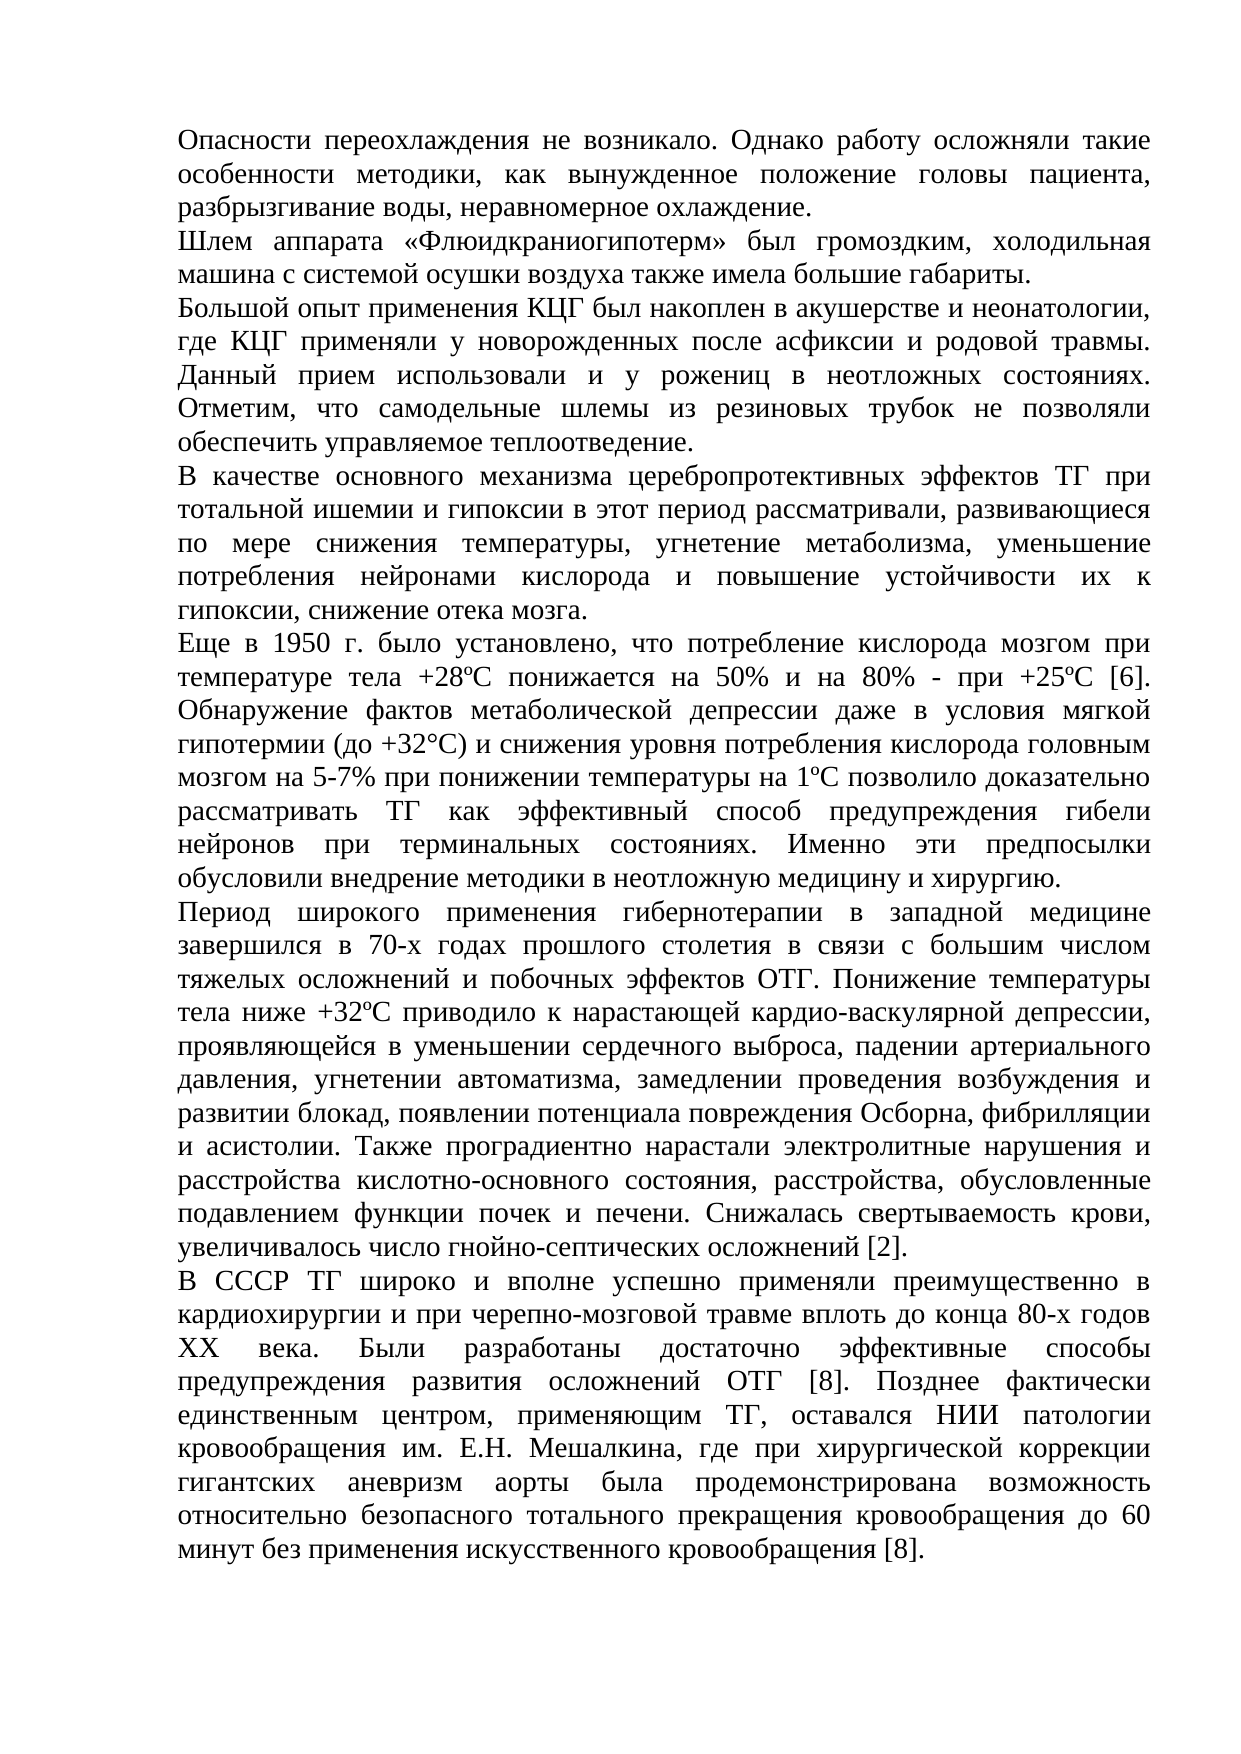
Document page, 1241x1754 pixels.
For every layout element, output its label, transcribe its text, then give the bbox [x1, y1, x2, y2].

text В СССР ТГ широко и вполне успешно применяли преимущественно в кардиохирургии и при черепно-мозговой травме вплоть до конца 80-х годов ХХ века. Были разработаны достаточно эффективные способы предупреждения развития осложнений ОТГ [8]. Позднее фактически единственным центром, применяющим ТГ, оставался НИИ патологии кровообращения им. Е.Н. Мешалкина, где при хирургической коррекции гигантских аневризм аорты была продемонстрирована возможность относительно безопасного тотального прекращения кровообращения до 60 минут без применения искусственного кровообращения [8]. [177, 1263, 1152, 1564]
text Большой опыт применения КЦГ был накоплен в акушерстве и неонатологии, где КЦГ применяли у новорожденных после асфиксии и родовой травмы. Данный прием использовали и у рожениц в неотложных состояниях. Отметим, что самодельные шлемы из резиновых трубок не позволяли обеспечить управляемое теплоотведение. [177, 290, 1152, 458]
text Шлем аппарата «Флюидкраниогипотерм» был громоздким, холодильная машина с системой осушки воздуха также имела большие габариты. [177, 223, 1152, 290]
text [177, 122, 1152, 223]
text Еще в 1950 г. было установлено, что потребление кислорода мозгом при температуре тела +28ºС понижается на 50% и на 80% - при +25ºС [6]. Обнаружение фактов метаболической депрессии даже в условия мягкой гипотермии (до +32°С) и снижения уровня потребления кислорода головным мозгом на 5-7% при понижении температуры на 1ºС позволило доказательно рассматривать ТГ как эффективный способ предупреждения гибели нейронов при терминальных состояниях. Именно эти предпосылки обусловили внедрение методики в неотложную медицину и хирургию. [177, 625, 1152, 894]
text В качестве основного механизма церебропротективных эффектов ТГ при тотальной ишемии и гипоксии в этот период рассматривали, развивающиеся по мере снижения температуры, угнетение метаболизма, уменьшение потребления нейронами кислорода и повышение устойчивости их к гипоксии, снижение отека мозга. [177, 458, 1152, 625]
text Период широкого применения гибернотерапии в западной медицине завершился в 70-х годах прошлого столетия в связи с большим числом тяжелых осложнений и побочных эффектов ОТГ. Понижение температуры тела ниже +32ºС приводило к нарастающей кардио-васкулярной депрессии, проявляющейся в уменьшении сердечного выброса, падении артериального давления, угнетении автоматизма, замедлении проведения возбуждения и развитии блокад, появлении потенциала повреждения Осборна, фибрилляции и асистолии. Также проградиентно нарастали электролитные нарушения и расстройства кислотно-основного состояния, расстройства, обусловленные подавлением функции почек и печени. Снижалась свертываемость крови, увеличивалось число гнойно-септических осложнений [2]. [177, 894, 1152, 1263]
